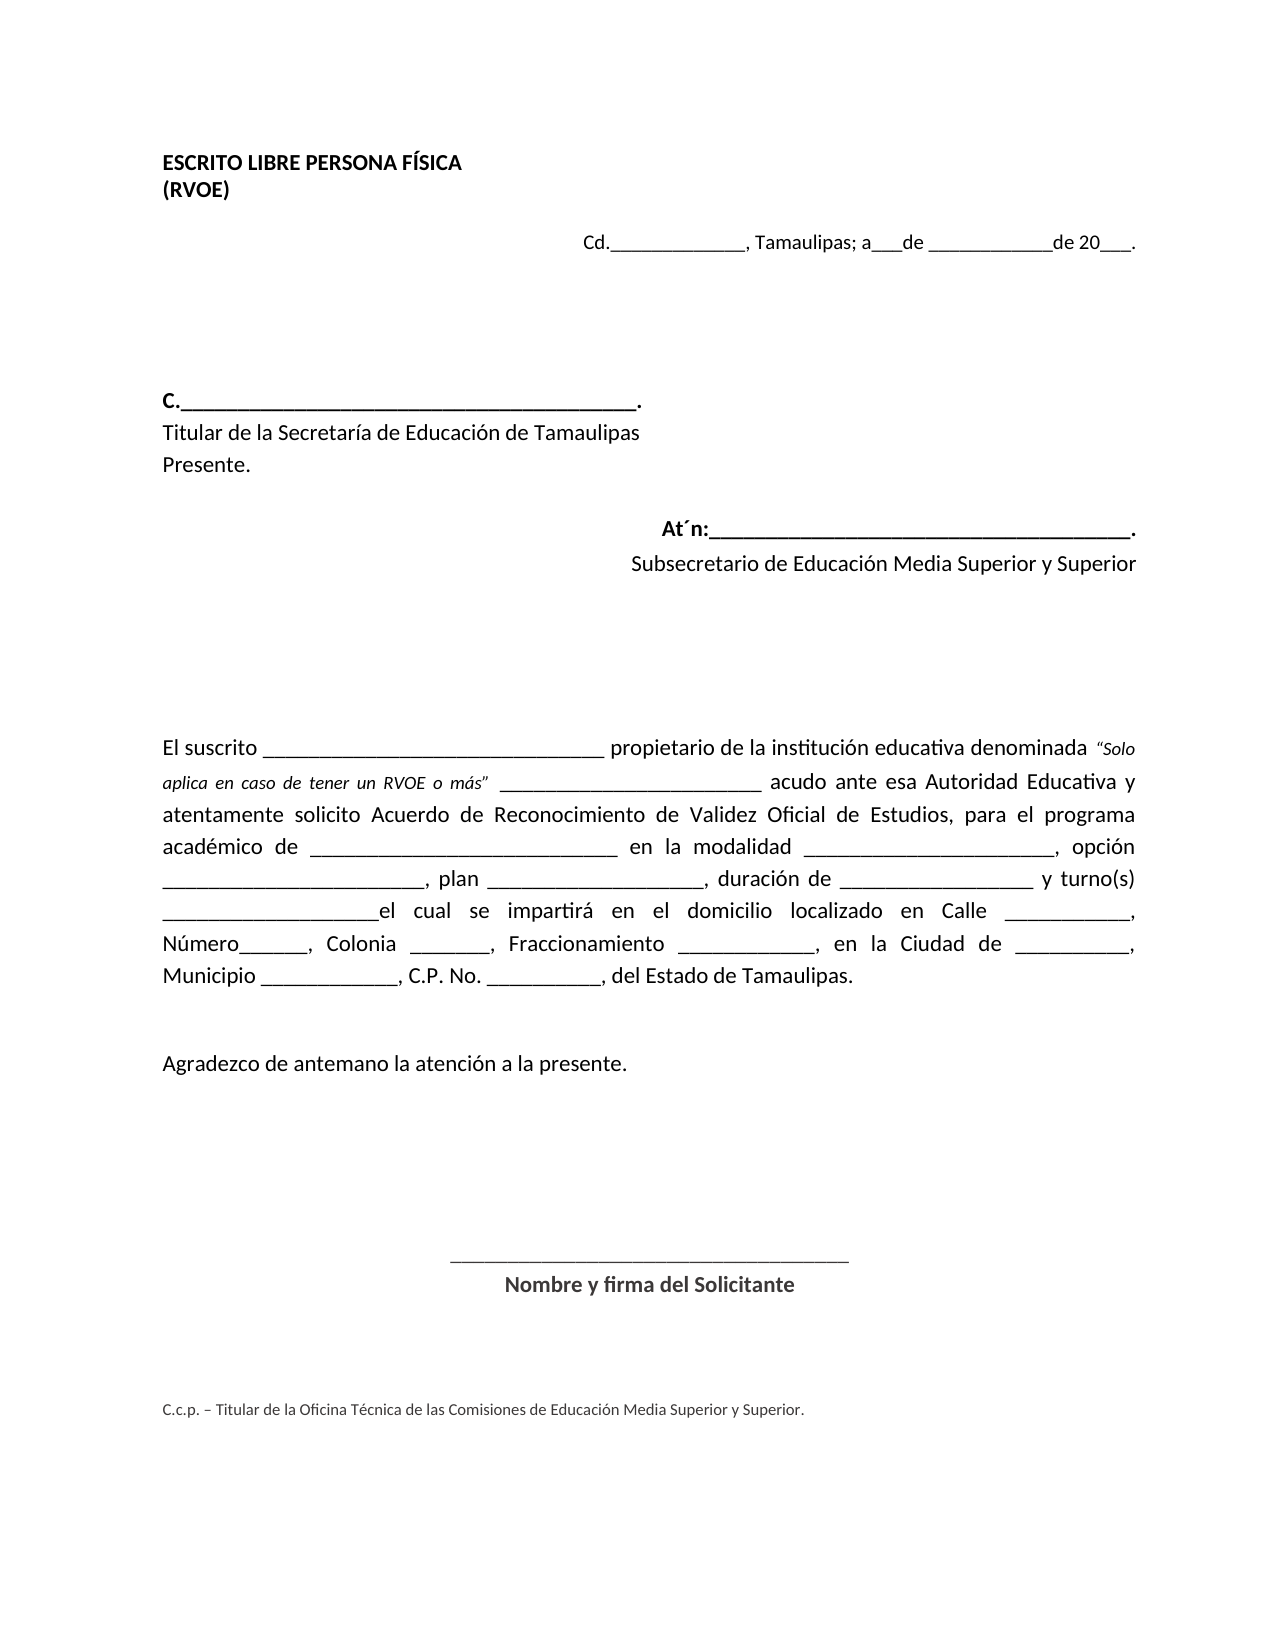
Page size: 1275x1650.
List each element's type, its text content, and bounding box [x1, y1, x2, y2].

text ESCRITO LIBRE PERSONA FÍSICA [162, 148, 1137, 176]
text Nombre y firma del Solicitante [162, 1270, 1137, 1298]
text Presente. [162, 450, 1137, 478]
text C.________________________________________. [162, 386, 1137, 414]
text Cd._____________, Tamaulipas; a___de ____________de 20___. [162, 229, 1137, 254]
text ___________________________________ [162, 1238, 1137, 1266]
text (RVOE) [162, 176, 1137, 204]
text Agradezco de antemano la atención a la presente. [162, 1049, 1137, 1077]
text Subsecretario de Educación Media Superior y Superior [162, 549, 1137, 577]
text C.c.p. – Titular de la Oficina Técnica de las Comisiones de Educación Media Superior y Superior. [162, 1399, 1137, 1419]
text El suscrito ______________________________ propietario de la institución educativa denominada “Solo aplica en caso de tener un RVOE o más” _______________________ acudo ante esa Autoridad Educativa y atentamente solicito Acuerdo de Reconocimiento de Validez Oficial de Estudios, para el programa académico de ___________________________ en la modalidad ______________________, opción _______________________, plan ___________________, duración de _________________ y turno(s) ___________________el cual se impartirá en el domicilio localizado en Calle ___________, Número______, Colonia _______, Fraccionamiento ____________, en la Ciudad de __________, Municipio ____________, C.P. No. __________, del Estado de Tamaulipas. [162, 733, 1137, 989]
text Titular de la Secretaría de Educación de Tamaulipas [162, 418, 1137, 446]
text At´n:_____________________________________. [162, 514, 1137, 542]
